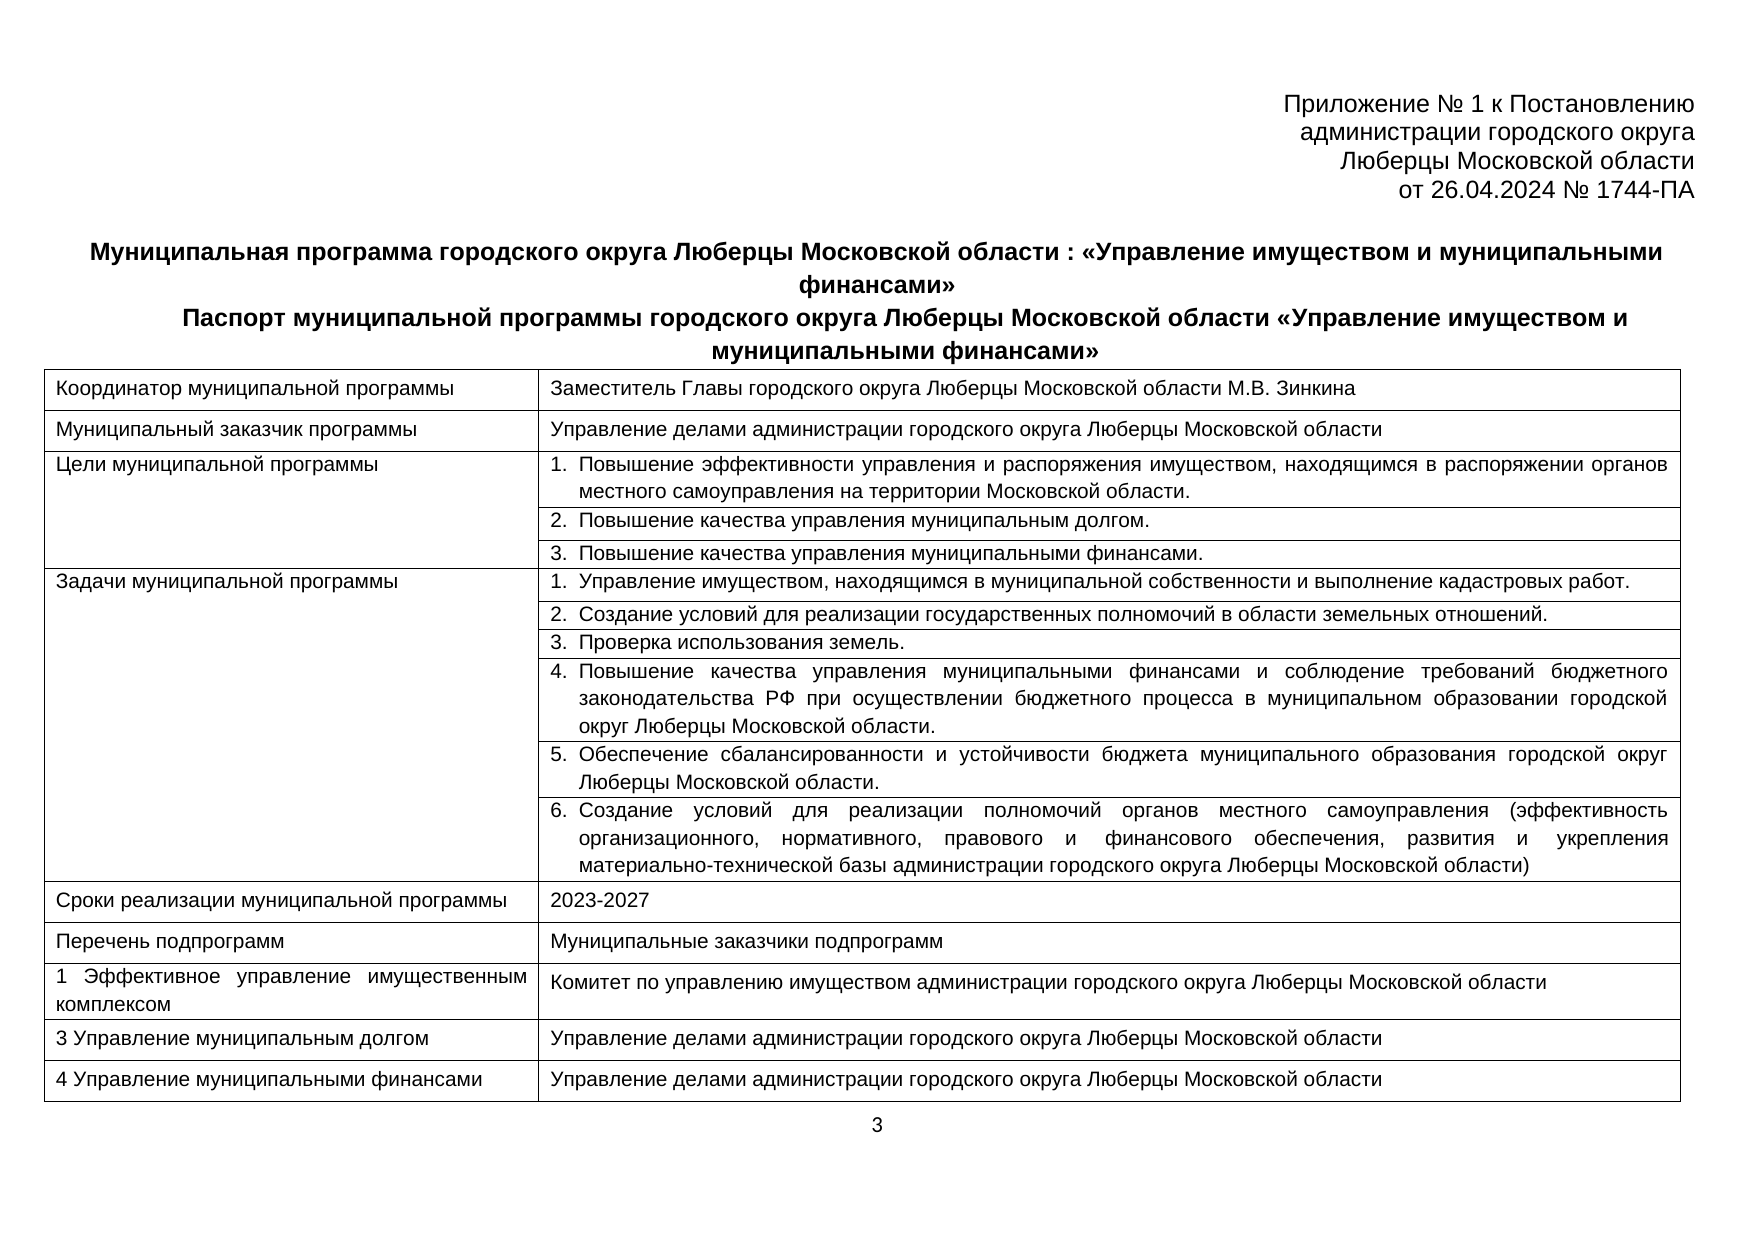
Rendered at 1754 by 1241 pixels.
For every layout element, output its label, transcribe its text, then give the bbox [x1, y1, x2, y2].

table_cell Повышение эффективности управления и распоряжения имуществом, находящимся в распоряжении органов местного самоуправления на территории Московской области. [539, 452, 1680, 507]
table_cell 2023-2027 [539, 882, 1680, 922]
table_cell Управление имуществом, находящимся в муниципальной собственности и выполнение кадастровых работ. [539, 569, 1680, 601]
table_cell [539, 1020, 1680, 1060]
subtitle Паспорт муниципальной программы городского округа Люберцы Московской области «Управление имуществом и муниципальными финансами» [115, 303, 1695, 364]
table_cell Обеспечение сбалансированности и устойчивости бюджета муниципального образования городской округ Люберцы Московской области. [539, 742, 1680, 797]
table_cell Повышение качества управления муниципальными финансами. [539, 541, 1680, 568]
table_cell Задачи муниципальной программы [45, 569, 538, 881]
text Муниципальная программа городского округа Люберцы Московской области : «Управление имуществом и муниципальными финансами» [59, 237, 1695, 298]
table_header Координатор муниципальной программы [45, 370, 538, 410]
text Люберцы Московской области [59, 146, 1695, 175]
table_cell Сроки реализации муниципальной программы [45, 882, 538, 922]
text администрации городского округа [59, 117, 1695, 146]
table_cell Повышение качества управления муниципальными финансами и соблюдение требований бюджетного законодательства РФ при осуществлении бюджетного процесса в муниципальном образовании городской округ Люберцы Московской области. [539, 659, 1680, 741]
table_cell 4 Управление муниципальными финансами [45, 1061, 538, 1101]
table_cell Управление делами администрации городского округа Люберцы Московской области [539, 411, 1680, 451]
table_cell Создание условий для реализации государственных полномочий в области земельных отношений. [539, 602, 1680, 629]
table_cell 3 Управление муниципальным долгом [45, 1020, 538, 1060]
table_header Заместитель Главы городского округа Люберцы Московской области М.В. Зинкина [539, 370, 1680, 410]
table_cell Цели муниципальной программы [45, 452, 538, 568]
table_cell Перечень подпрограмм [45, 923, 538, 963]
table_cell Создание условий для реализации полномочий органов местного самоуправления (эффективность организационного, нормативного, правового и финансового обеспечения, развития и укрепления материально-технической базы администрации городского округа Люберцы Московской области) [539, 798, 1680, 881]
text от 26.04.2024 № 1744-ПА [59, 175, 1695, 204]
text Приложение № 1 к Постановлению [59, 89, 1695, 117]
table_cell Повышение качества управления муниципальным долгом. [539, 508, 1680, 540]
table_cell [539, 1061, 1680, 1101]
table_cell Муниципальный заказчик программы [45, 411, 538, 451]
table_cell Муниципальные заказчики подпрограмм [539, 923, 1680, 963]
table_cell Проверка использования земель. [539, 630, 1680, 658]
table_cell Комитет по управлению имуществом администрации городского округа Люберцы Московской области [539, 964, 1680, 1019]
table_cell 1 Эффективное управление имущественным комплексом [45, 964, 538, 1019]
